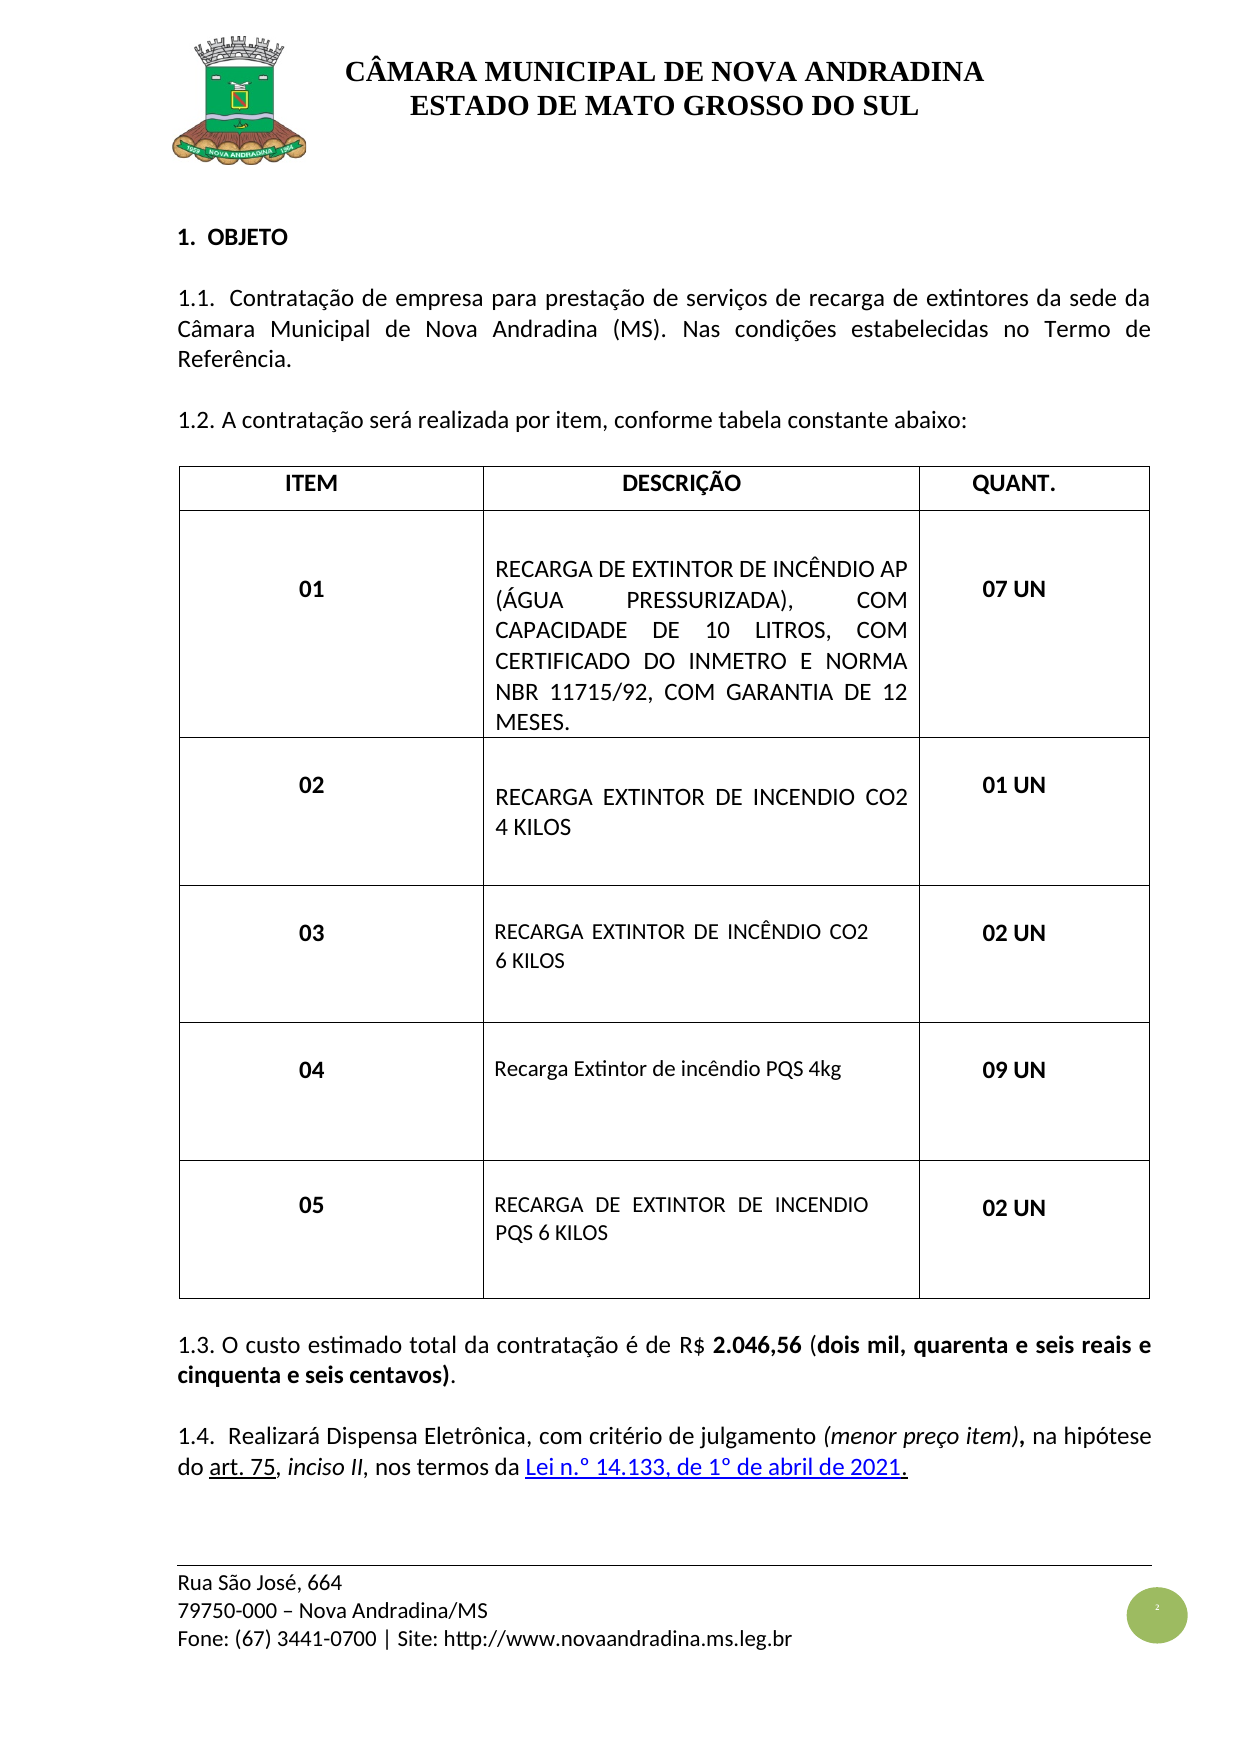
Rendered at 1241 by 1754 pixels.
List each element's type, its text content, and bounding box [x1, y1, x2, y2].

table_cell 02 [180, 738, 483, 884]
list Contratação de empresa para prestação de serviços de recarga de extintores da sede da Câmara Municipal de Nova Andradina (MS). Nas condições estabelecidas no Termo de Referência. [177, 283, 1152, 374]
table_cell RECARGA EXTINTOR DE INCENDIO CO2 4 KILOS [484, 738, 919, 884]
table_cell 05 [180, 1161, 483, 1297]
table_cell 02 UN [920, 886, 1149, 1022]
list Realizará Dispensa Eletrônica, com critério de julgamento (menor preço item), na hipótese do art. 75, inciso II, nos termos da Lei n.º 14.133, de 1º de abril de 2021. [177, 1421, 1152, 1482]
table_cell 01 [180, 511, 483, 737]
table_cell 07 UN [920, 511, 1149, 737]
table_cell Recarga Extintor de incêndio PQS 4kg [484, 1023, 919, 1160]
table_cell 09 UN [920, 1023, 1149, 1160]
table_cell RECARGA DE EXTINTOR DE INCÊNDIO AP (ÁGUA PRESSURIZADA), COM CAPACIDADE DE 10 LITROS, COM CERTIFICADO DO INMETRO E NORMA NBR 11715/92, COM GARANTIA DE 12 MESES. [484, 511, 919, 737]
picture [172, 36, 307, 165]
table_cell 01 UN [920, 738, 1149, 884]
list O custo estimado total da contratação é de R$ 2.046,56 (dois mil, quarenta e seis reais e cinquenta e seis centavos). [177, 1329, 1152, 1390]
subtitle 1. OBJETO [177, 222, 1152, 252]
table_header DESCRIÇÃO [484, 467, 919, 509]
table_header ITEM [180, 467, 483, 509]
table_cell RECARGA EXTINTOR DE INCÊNDIO CO2 6 KILOS [484, 886, 919, 1022]
table_cell 04 [180, 1023, 483, 1160]
table_header QUANT. [920, 467, 1149, 509]
table_cell 02 UN [920, 1161, 1149, 1297]
table_cell 03 [180, 886, 483, 1022]
table_cell RECARGA DE EXTINTOR DE INCENDIO PQS 6 KILOS [484, 1161, 919, 1297]
list A contratação será realizada por item, conforme tabela constante abaixo: [177, 405, 1152, 435]
